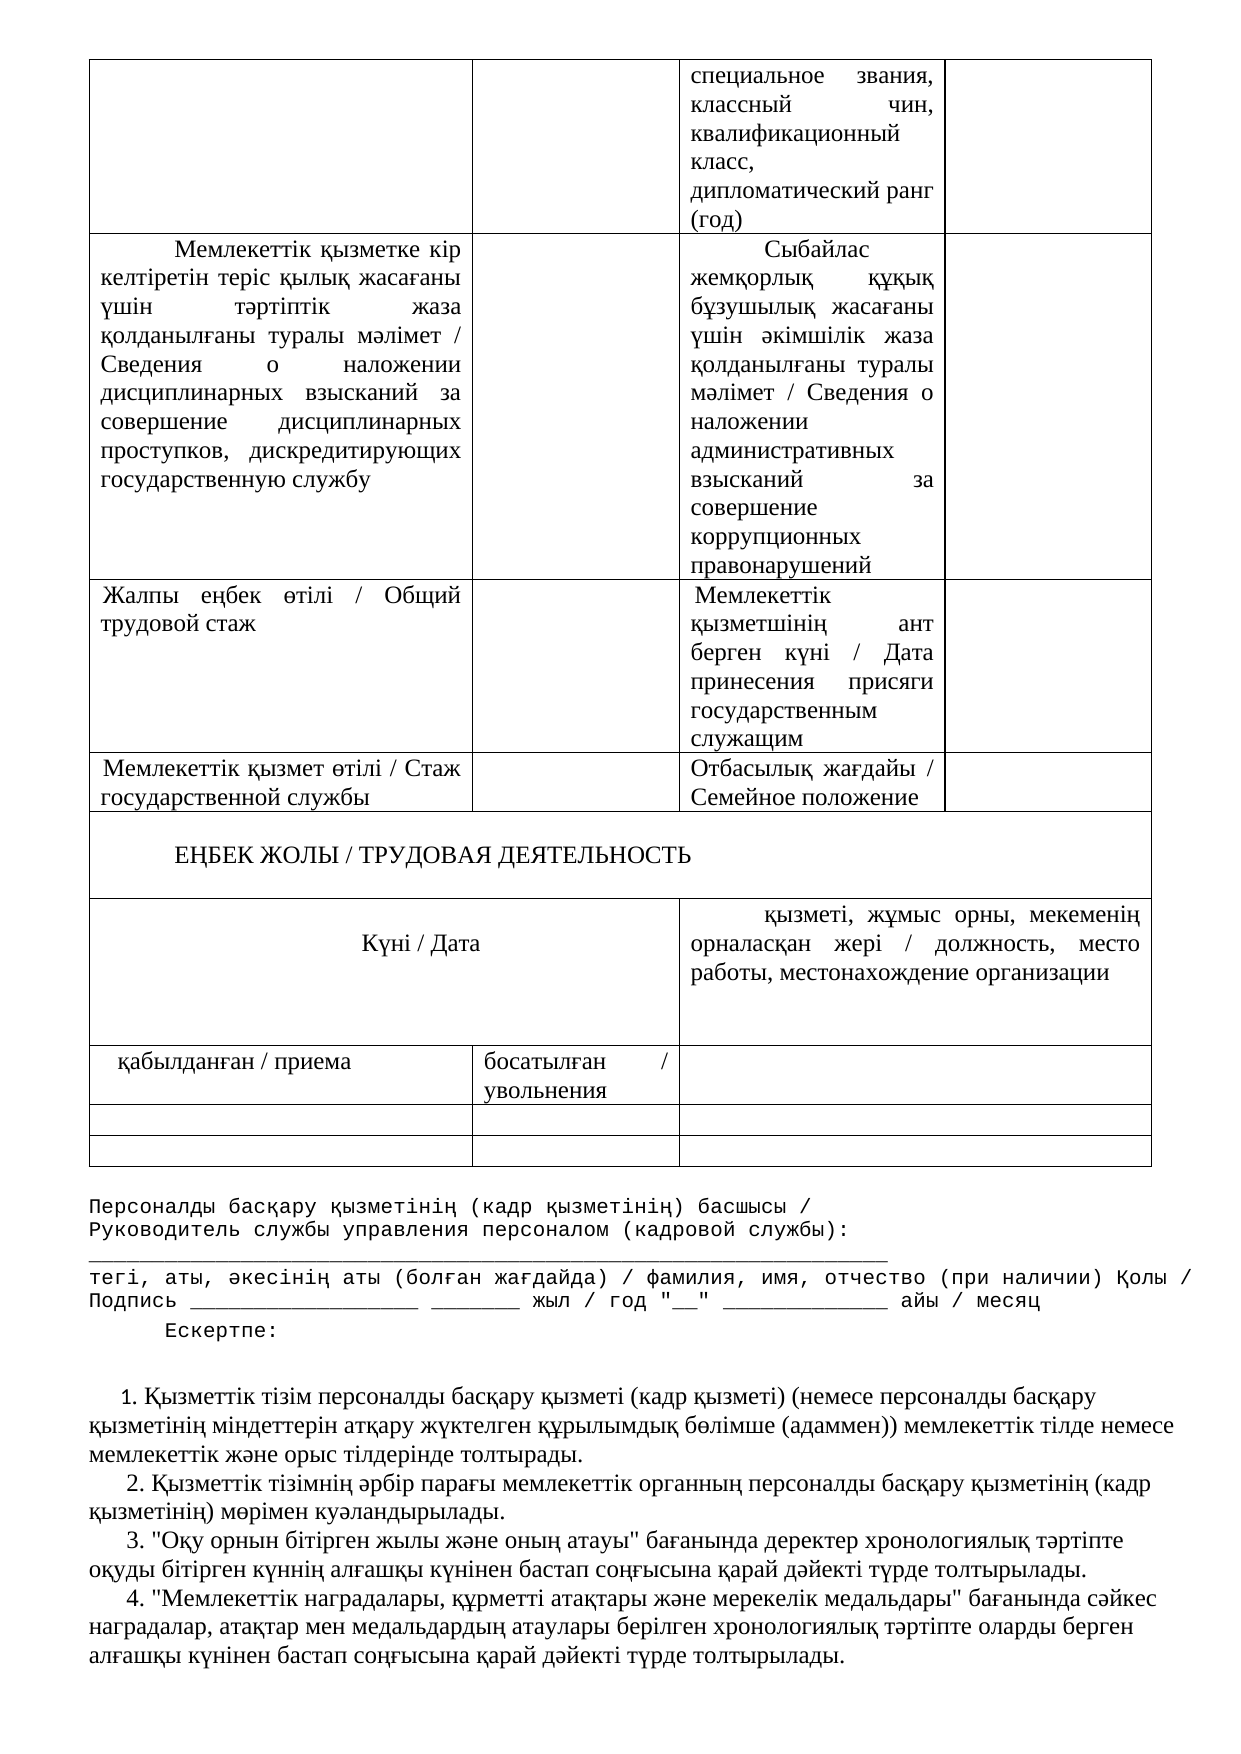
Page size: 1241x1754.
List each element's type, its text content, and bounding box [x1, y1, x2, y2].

table_cell ЕҢБЕК ЖОЛЫ / ТРУДОВАЯ ДЕЯТЕЛЬНОСТЬ [90, 812, 1151, 898]
table_cell Жалпы еңбек өтілі / Общий трудовой стаж [90, 580, 472, 752]
table_cell [473, 1136, 679, 1166]
table_cell [90, 1136, 472, 1166]
table_cell [680, 1046, 1151, 1103]
text Руководитель службы управления персоналом (кадровой службы): _______________________________________________________________ тегi, аты, әкесiнiң аты (болған жағдайда) / фамилия, имя, отчество (при наличии) Қолы / Подпись __________________ _______ жыл / год "__" _____________ айы / месяц [88, 1219, 1196, 1314]
table_cell [946, 234, 1151, 579]
table_cell Сыбайлас жемқорлық құқық бұзушылық жасағаны үшiн әкiмшiлiк жаза қолданылғаны туралы мәлiмет / Сведения о наложении административных взысканий за совершение коррупционных правонарушений [680, 234, 944, 579]
table_cell қабылданған / приема [90, 1046, 472, 1103]
text 4. "Мемлекеттік наградалары, құрметті атақтары және мерекелік медальдары" бағанында сәйкес наградалар, атақтар мен медальдардың атаулары берілген хронологиялық тәртіпте оларды берген алғашқы күнінен бастап соңғысына қарай дәйекті түрде толтырылады. [88, 1583, 1196, 1669]
table_cell Күні / Дата [90, 899, 679, 1045]
table_cell [473, 1105, 679, 1135]
table_cell Мемлекеттік қызметшінің ант берген күні / Дата принесения присяги государственным служащим [680, 580, 944, 752]
table_cell босатылған / увольнения [473, 1046, 679, 1103]
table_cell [90, 60, 472, 233]
text 2. Қызметтік тізімнің әрбір парағы мемлекеттік органның персоналды басқару қызметінің (кадр қызметінің) мөрімен куәландырылады. [88, 1468, 1196, 1525]
table_cell [473, 753, 679, 811]
table_cell Мемлекеттік қызметке кір келтіретін терiс қылық жасағаны үшін тәртiптiк жаза қолданылғаны туралы мәлiмет / Сведения о наложении дисциплинарных взысканий за совершение дисциплинарных проступков, дискредитирующих государственную службу [90, 234, 472, 579]
table_cell Мемлекеттік қызмет өтілі / Стаж государственной службы [90, 753, 472, 811]
text Персоналды басқару қызметінің (кадр қызметiнiң) басшысы / [88, 1196, 1196, 1219]
text 1. Қызметтік тізім персоналды басқару қызметі (кадр қызметі) (немесе персоналды басқару қызметінің міндеттерін атқару жүктелген құрылымдық бөлімше (адаммен)) мемлекеттік тілде немесе мемлекеттік және орыс тілдерінде толтырады. [88, 1381, 1196, 1468]
table_cell [946, 753, 1151, 811]
table_cell Отбасылық жағдайы / Семейное положение [680, 753, 944, 811]
table_cell [680, 1136, 1151, 1166]
table_cell қызметі, жұмыс орны, мекеменің орналасқан жері / должность, место работы, местонахождение организации [680, 899, 1151, 1045]
table_cell [946, 580, 1151, 752]
table_cell [473, 580, 679, 752]
table_cell [473, 234, 679, 579]
table_cell [90, 1105, 472, 1135]
text 3. "Оқу орнын бітірген жылы және оның атауы" бағанында деректер хронологиялық тәртіпте оқуды бітірген күннің алғашқы күнінен бастап соңғысына қарай дәйекті түрде толтырылады. [88, 1525, 1196, 1583]
text Ескертпе: [88, 1314, 1196, 1344]
table_cell [680, 1105, 1151, 1135]
